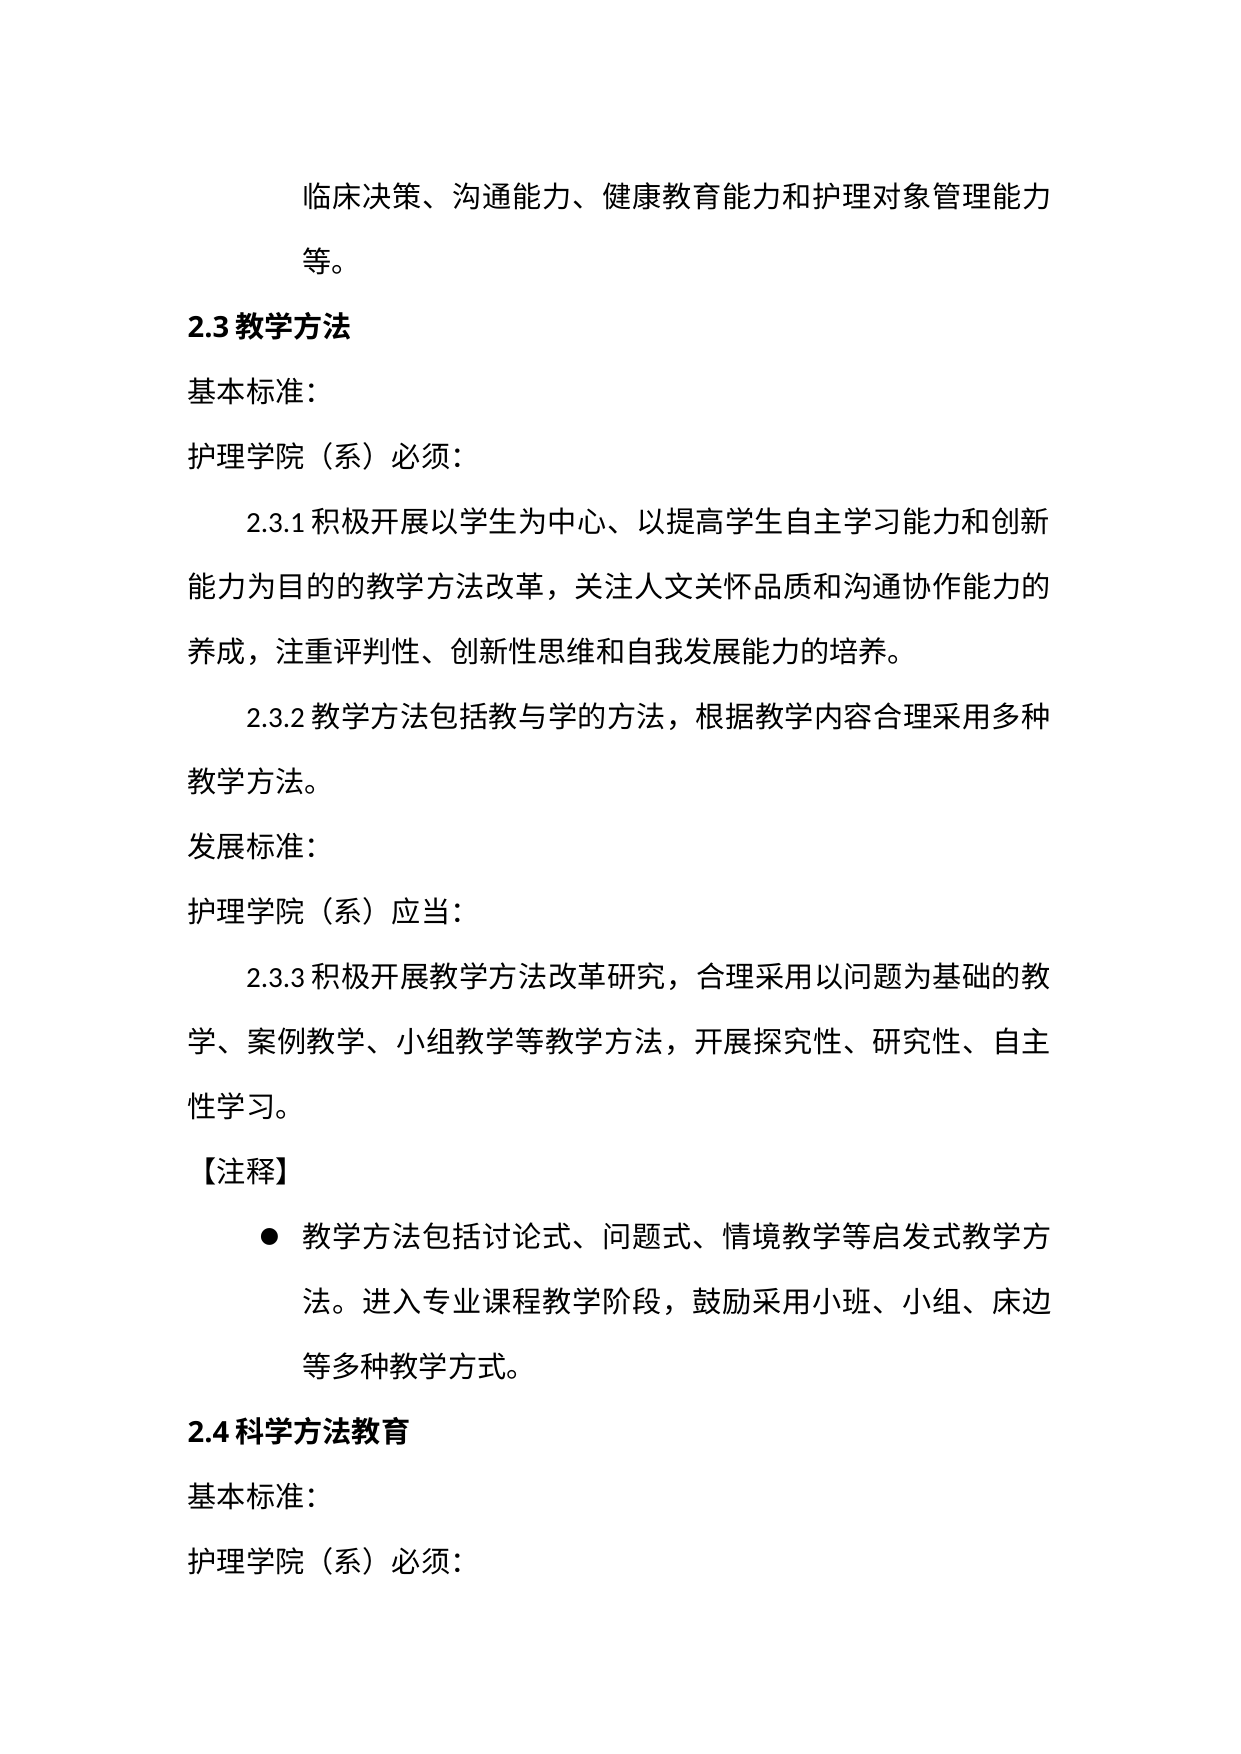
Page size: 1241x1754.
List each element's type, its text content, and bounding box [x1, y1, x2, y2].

text 【注释】 [187, 1137, 1053, 1202]
text 护理学院（系）必须： [187, 1527, 1053, 1592]
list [258, 162, 1053, 292]
text 2.3.3积极开展教学方法改革研究，合理采用以问题为基础的教学、案例教学、小组教学等教学方法，开展探究性、研究性、自主性学习。 [187, 942, 1053, 1137]
subtitle 2.3教学方法 [187, 292, 1053, 357]
text 发展标准： [187, 812, 1053, 877]
text 护理学院（系）应当： [187, 877, 1053, 942]
text 2.3.2教学方法包括教与学的方法，根据教学内容合理采用多种教学方法。 [187, 682, 1053, 812]
text 基本标准： [187, 357, 1053, 422]
text 基本标准： [187, 1462, 1053, 1527]
text 2.3.1积极开展以学生为中心、以提高学生自主学习能力和创新能力为目的的教学方法改革，关注人文关怀品质和沟通协作能力的养成，注重评判性、创新性思维和自我发展能力的培养。 [187, 487, 1053, 682]
subtitle 2.4科学方法教育 [187, 1397, 1053, 1462]
list 教学方法包括讨论式、问题式、情境教学等启发式教学方法。进入专业课程教学阶段，鼓励采用小班、小组、床边等多种教学方式。 [258, 1202, 1053, 1397]
text 护理学院（系）必须： [187, 422, 1053, 487]
